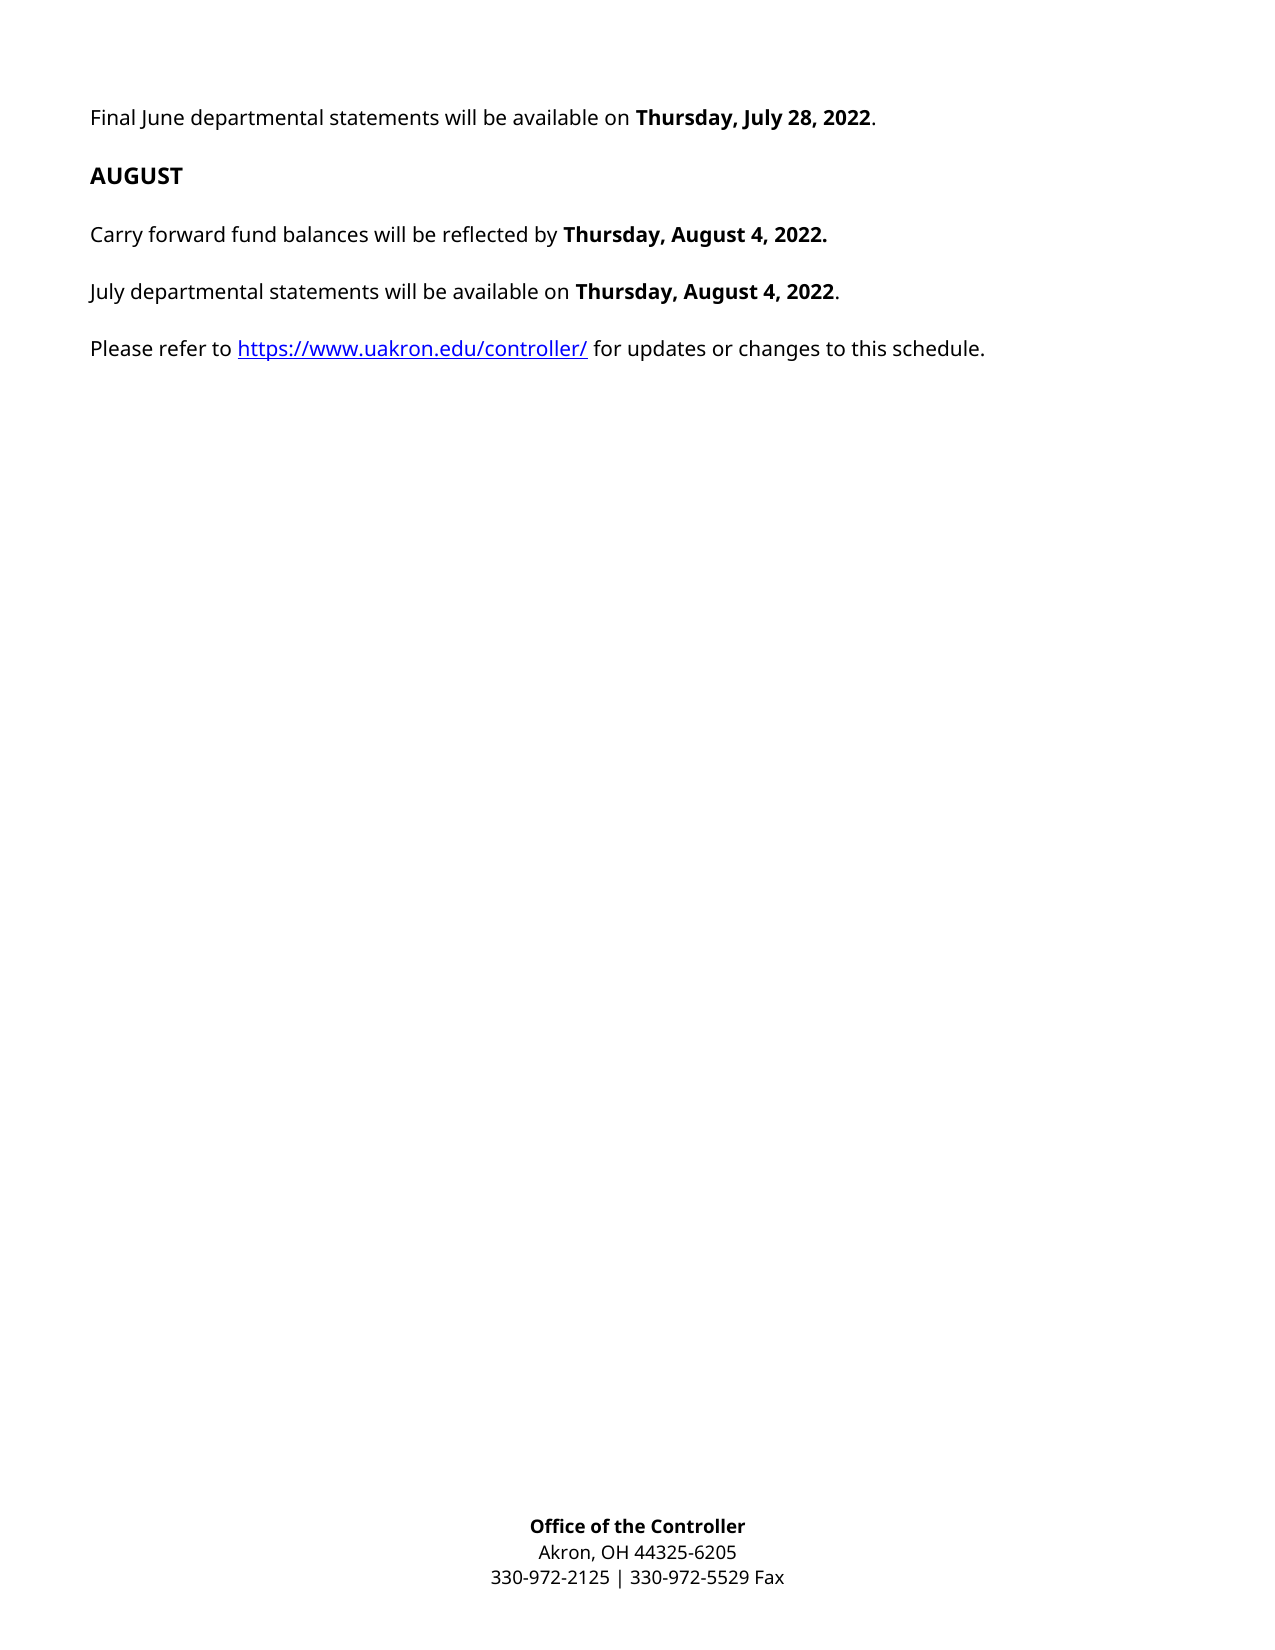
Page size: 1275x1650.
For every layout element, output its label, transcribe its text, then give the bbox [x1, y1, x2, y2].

text Please refer to https://www.uakron.edu/controller/ for updates or changes to this schedule. [90, 334, 1185, 362]
text Final June departmental statements will be available on Thursday, July 28, 2022. [90, 103, 1185, 132]
text Carry forward fund balances will be reflected by Thursday, August 4, 2022. [90, 220, 1185, 248]
text AUGUST [90, 160, 1185, 192]
text July departmental statements will be available on Thursday, August 4, 2022. [90, 248, 1185, 305]
